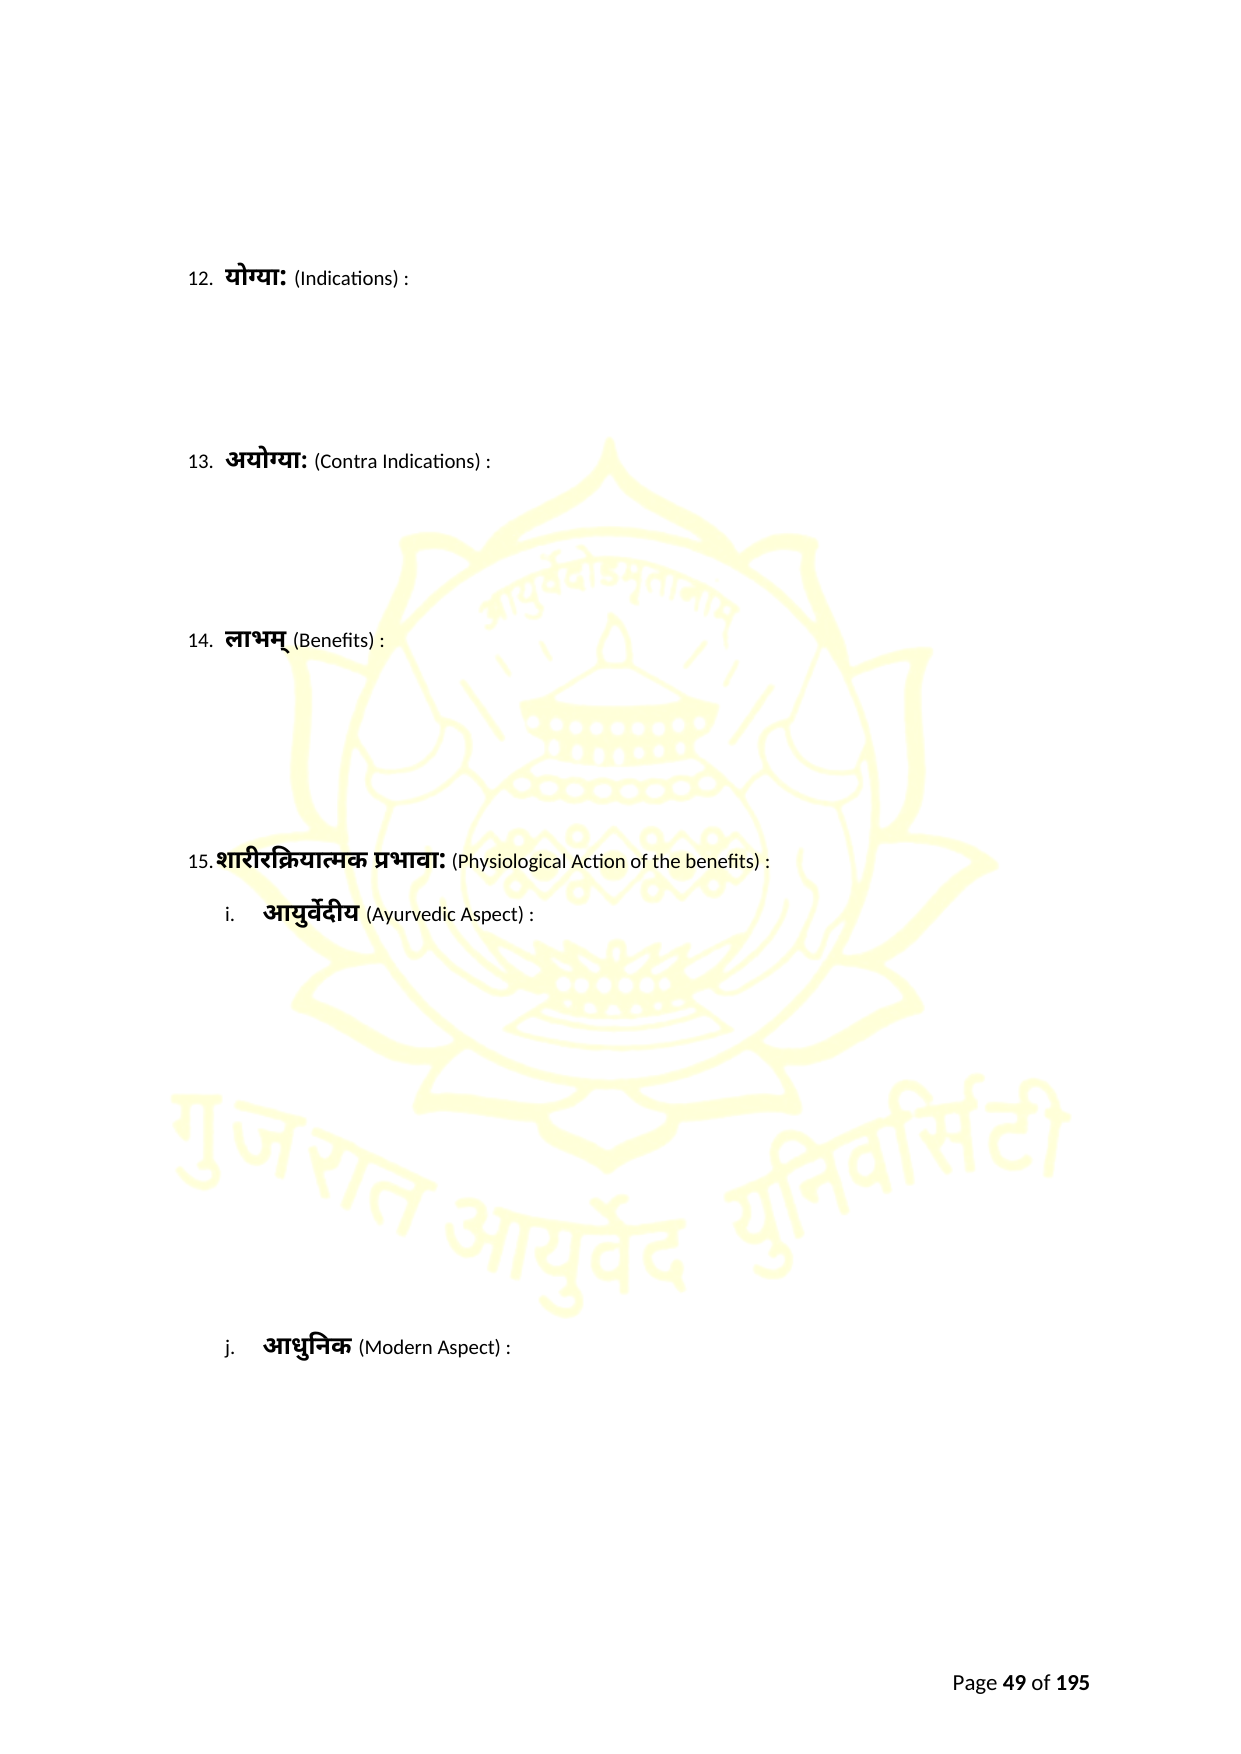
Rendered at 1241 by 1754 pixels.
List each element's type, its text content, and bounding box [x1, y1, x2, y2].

list योग्या: (Indications) : [187, 256, 1090, 295]
list आयुर्वेदीय (Ayurvedic Aspect) : [225, 899, 1090, 931]
list आधुनिक (Modern Aspect) : [225, 1332, 1090, 1364]
list शारीरक्रियात्मक प्रभावा: (Physiological Action of the benefits) : [187, 840, 1090, 879]
list लाभम् (Benefits) : [187, 625, 1090, 658]
list अयोग्या: (Contra Indications) : [187, 443, 1090, 479]
